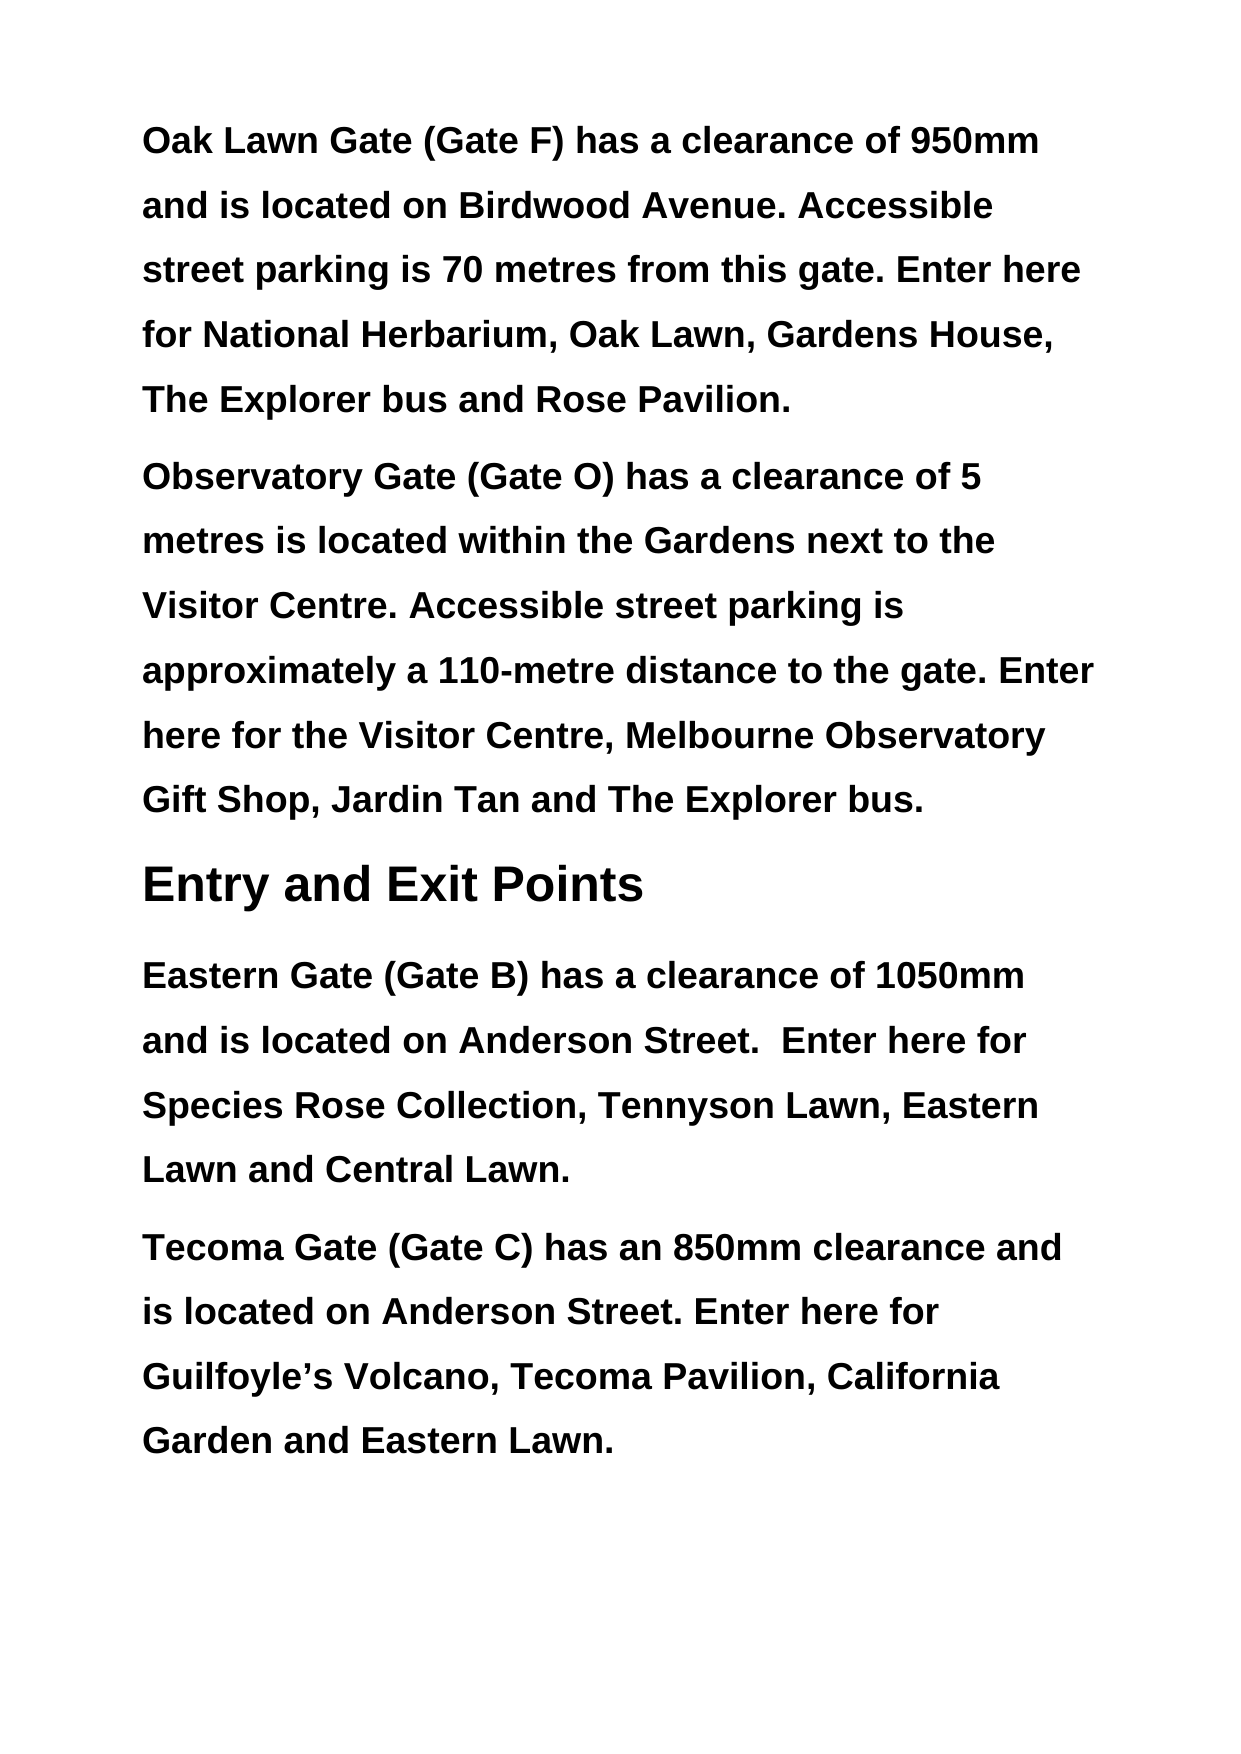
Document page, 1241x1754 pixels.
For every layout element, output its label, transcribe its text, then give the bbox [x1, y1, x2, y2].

subtitle Entry and Exit Points [142, 855, 1098, 912]
text Tecoma Gate (Gate C) has an 850mm clearance and is located on Anderson Street. Enter here for Guilfoyle’s Volcano, Tecoma Pavilion, California Garden and Eastern Lawn. [142, 1225, 1098, 1462]
text Eastern Gate (Gate B) has a clearance of 1050mm and is located on Anderson Street. Enter here for Species Rose Collection, Tennyson Lawn, Eastern Lawn and Central Lawn. [142, 953, 1098, 1191]
text Oak Lawn Gate (Gate F) has a clearance of 950mm and is located on Birdwood Avenue. Accessible street parking is 70 metres from this gate. Enter here for National Herbarium, Oak Lawn, Gardens House, The Explorer bus and Rose Pavilion. [142, 118, 1098, 420]
text Observatory Gate (Gate O) has a clearance of 5 metres is located within the Gardens next to the Visitor Centre. Accessible street parking is approximately a 110-metre distance to the gate. Enter here for the Visitor Centre, Melbourne Observatory Gift Shop, Jardin Tan and The Explorer bus. [142, 454, 1098, 821]
